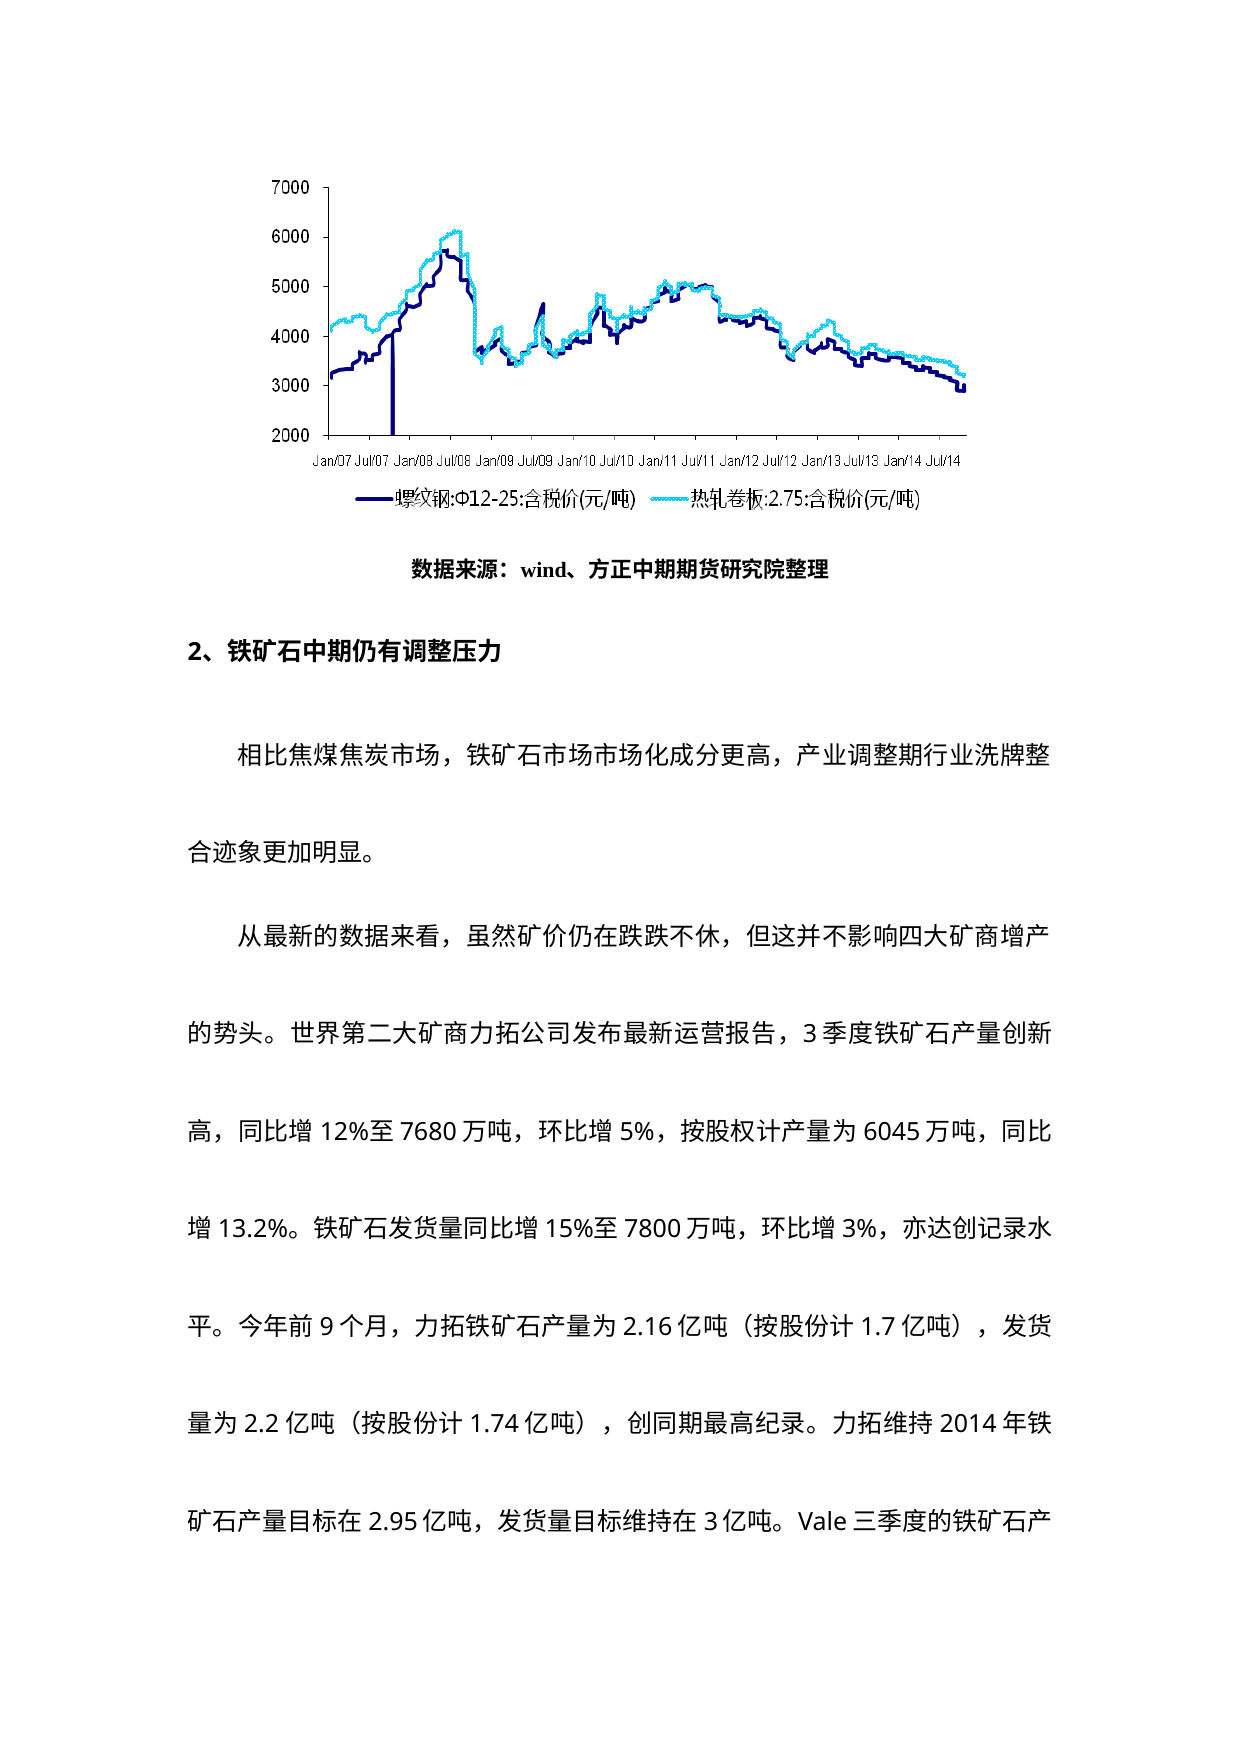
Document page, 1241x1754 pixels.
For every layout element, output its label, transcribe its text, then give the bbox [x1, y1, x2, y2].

text 数据来源：wind、方正中期期货研究院整理 [187, 552, 1053, 584]
text 相比焦煤焦炭市场，铁矿石市场市场化成分更高，产业调整期行业洗牌整合迹象更加明显。 [187, 721, 1053, 883]
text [187, 902, 1053, 1552]
picture [269, 180, 967, 510]
text 2、铁矿石中期仍有调整压力 [187, 617, 1053, 682]
